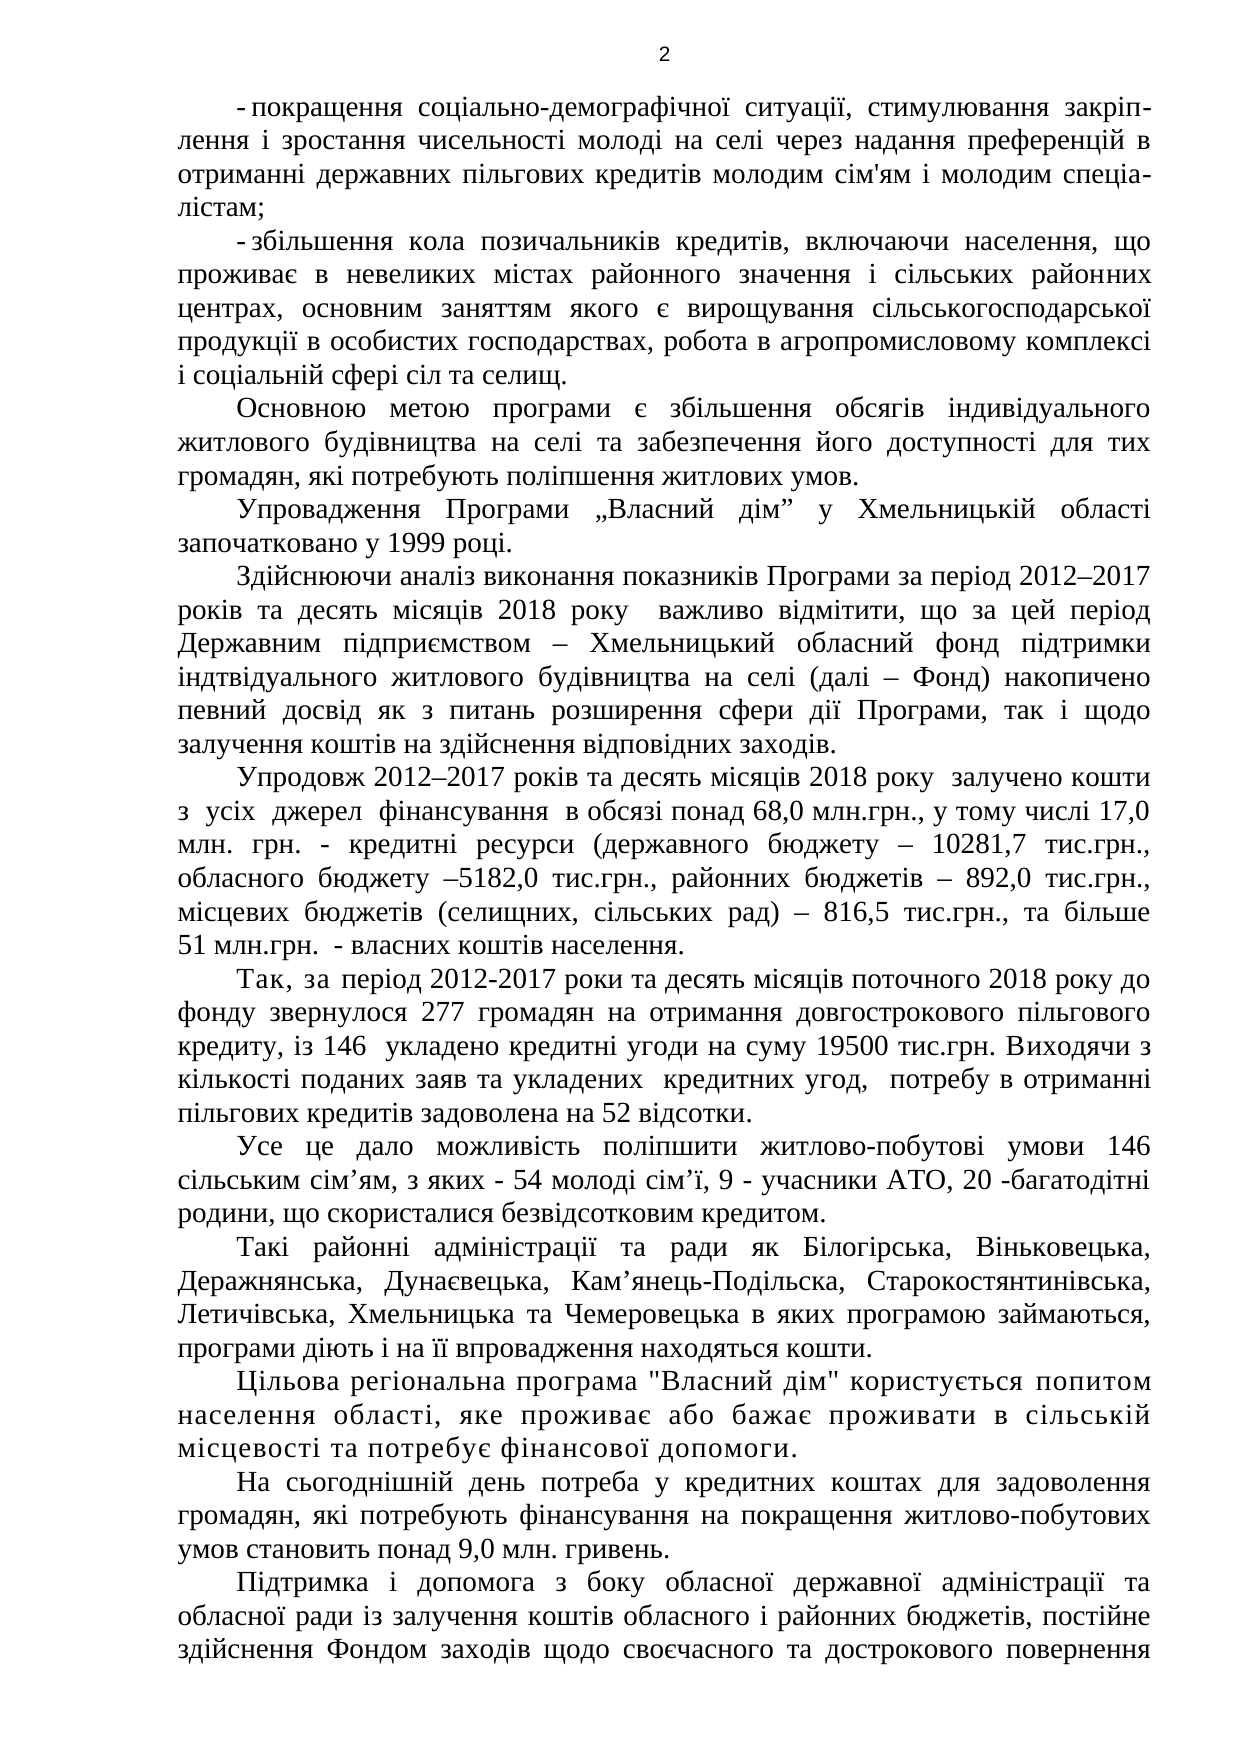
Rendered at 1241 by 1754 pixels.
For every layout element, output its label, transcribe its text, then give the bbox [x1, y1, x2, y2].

text Цільова регіональна програма "Власний дім" користується попитом населення області, яке проживає або бажає проживати в сільській місцевості та потребує фінансової допомоги. [177, 1363, 1152, 1464]
text Такі районні адміністрації та ради як Білогірська, Віньковецька, Деражнянська, Дунаєвецька, Кам’янець-Подільска, Старокостянтинівська, Летичівська, Хмельницька та Чемеровецька в яких програмою займаються, програми діють і на її впровадження находяться кошти. [177, 1229, 1152, 1363]
text Упродовж 2012–2017 років та десять місяців 2018 року залучено кошти з усіх джерел фінансування в обсязі понад 68,0 млн.грн., у тому числі 17,0 млн. грн. - кредитні ресурси (державного бюджету – 10281,7 тис.грн., обласного бюджету –5182,0 тис.грн., районних бюджетів – 892,0 тис.грн., місцевих бюджетів (селищних, сільських рад) – 816,5 тис.грн., та більше 51 млн.грн. - власних коштів населення. [177, 759, 1152, 961]
text Так, за період 2012-2017 роки та десять місяців поточного 2018 року до фонду звернулося 277 громадян на отримання довгострокового пільгового кредиту, із 146 укладено кредитні угоди на суму 19500 тис.грн. Виходячи з кількості поданих заяв та укладених кредитних угод, потребу в отриманні пільгових кредитів задоволена на 52 відсотки. [177, 961, 1152, 1128]
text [177, 1564, 1152, 1665]
text Усе це дало можливість поліпшити житлово-побутові умови 146 сільським сім’ям, з яких - 54 молоді сім’ї, 9 - учасники АТО, 20 -багатодітні родини, що скористалися безвідсотковим кредитом. [177, 1128, 1152, 1229]
list покращення соціально-демографічної ситуації, стимулювання закріплення і зростання чисельності молоді на селі через надання преференцій в отриманні державних пільгових кредитів молодим сім'ям і молодим спеціалістам; [177, 89, 1152, 223]
list збільшення кола позичальників кредитів, включаючи населення, що проживає в невеликих містах районного значення і сільських районних центрах, основним заняттям якого є вирощування сільськогосподарської продукції в особистих господарствах, робота в агропромисловому комплексі і соціальній сфері сіл та селищ. [177, 223, 1152, 391]
text Здійснюючи аналіз виконання показників Програми за період 2012–2017 років та десять місяців 2018 року важливо відмітити, що за цей період Державним підприємством – Хмельницький обласний фонд підтримки індтвідуального житлового будівництва на селі (далі – Фонд) накопичено певний досвід як з питань розширення сфери дії Програми, так і щодо залучення коштів на здійснення відповідних заходів. [177, 558, 1152, 759]
text Упровадження Програми „Власний дім” у Хмельницькій області започатковано у 1999 році. [177, 491, 1152, 558]
text Основною метою програми є збільшення обсягів індивідуального житлового будівництва на селі та забезпечення його доступності для тих громадян, які потребують поліпшення житлових умов. [177, 391, 1152, 491]
text На сьогоднішній день потреба у кредитних коштах для задоволення громадян, які потребують фінансування на покращення житлово-побутових умов становить понад 9,0 млн. гривень. [177, 1464, 1152, 1564]
